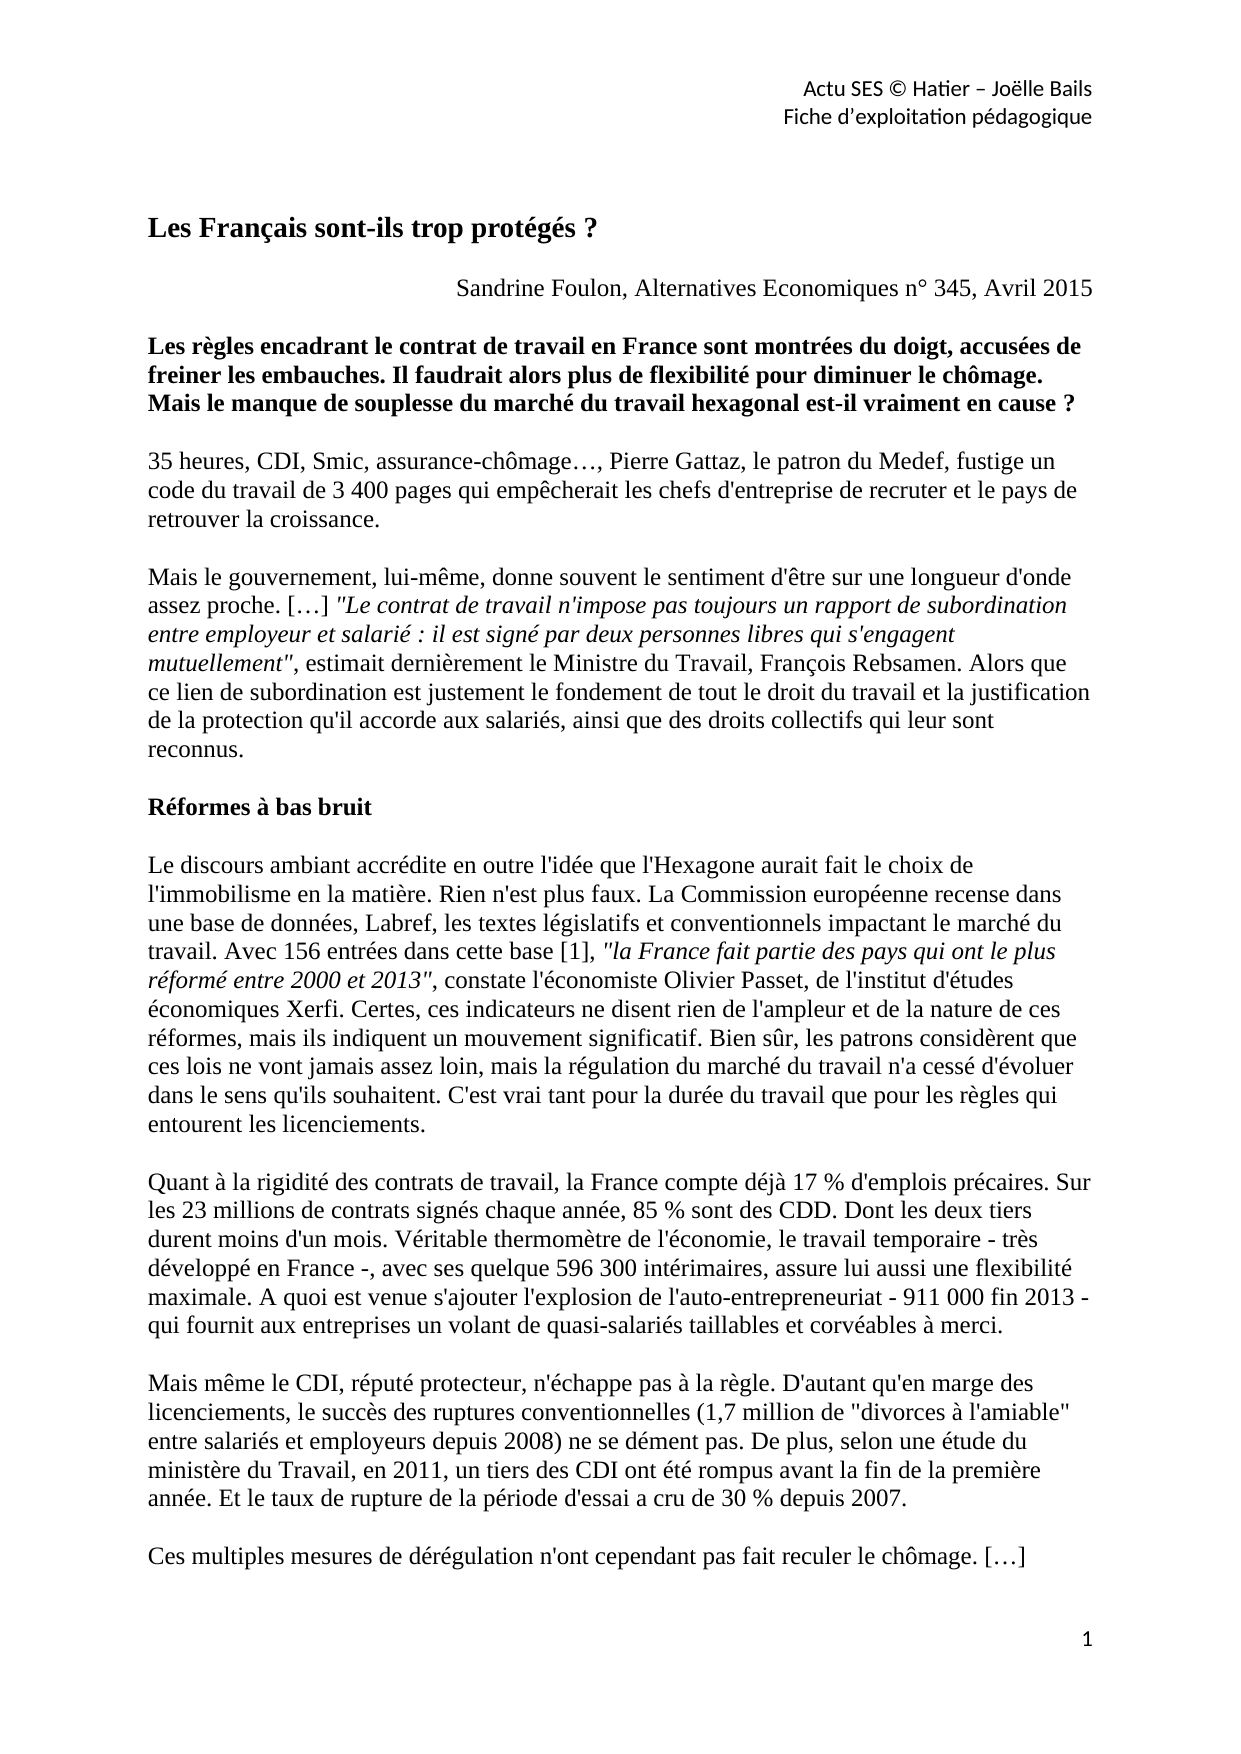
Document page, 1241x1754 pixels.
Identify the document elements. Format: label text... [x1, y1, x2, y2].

text Ces multiples mesures de dérégulation n'ont cependant pas fait reculer le chômage. […] [148, 1541, 1093, 1570]
text Les Français sont-ils trop protégés ? [148, 210, 1093, 244]
text Mais même le CDI, réputé protecteur, n'échappe pas à la règle. D'autant qu'en marge des licenciements, le succès des ruptures conventionnelles (1,7 million de "divorces à l'amiable" entre salariés et employeurs depuis 2008) ne se dément pas. De plus, selon une étude du ministère du Travail, en 2011, un tiers des CDI ont été rompus avant la fin de la première année. Et le taux de rupture de la période d'essai a cru de 30 % depuis 2007. [148, 1368, 1093, 1512]
text Sandrine Foulon, Alternatives Economiques n° 345, Avril 2015 [148, 273, 1093, 302]
text Mais le gouvernement, lui-même, donne souvent le sentiment d'être sur une longueur d'onde assez proche. […] "Le contrat de travail n'impose pas toujours un rapport de subordination entre employeur et salarié : il est signé par deux personnes libres qui s'engagent mutuellement", estimait dernièrement le Ministre du Travail, François Rebsamen. Alors que ce lien de subordination est justement le fondement de tout le droit du travail et la justification de la protection qu'il accorde aux salariés, ainsi que des droits collectifs qui leur sont reconnus. [148, 562, 1093, 763]
text Réformes à bas bruit [148, 792, 1093, 821]
text Quant à la rigidité des contrats de travail, la France compte déjà 17 % d'emplois précaires. Sur les 23 millions de contrats signés chaque année, 85 % sont des CDD. Dont les deux tiers durent moins d'un mois. Véritable thermomètre de l'économie, le travail temporaire - très développé en France -, avec ses quelque 596 300 intérimaires, assure lui aussi une flexibilité maximale. A quoi est venue s'ajouter l'explosion de l'auto-entrepreneuriat - 911 000 fin 2013 - qui fournit aux entreprises un volant de quasi-salariés taillables et corvéables à merci. [148, 1167, 1093, 1339]
text Les règles encadrant le contrat de travail en France sont montrées du doigt, accusées de freiner les embauches. Il faudrait alors plus de flexibilité pour diminuer le chômage. Mais le manque de souplesse du marché du travail hexagonal est-il vraiment en cause ? [148, 331, 1093, 417]
text Le discours ambiant accrédite en outre l'idée que l'Hexagone aurait fait le choix de l'immobilisme en la matière. Rien n'est plus faux. La Commission européenne recense dans une base de données, Labref, les textes législatifs et conventionnels impactant le marché du travail. Avec 156 entrées dans cette base [1], "la France fait partie des pays qui ont le plus réformé entre 2000 et 2013", constate l'économiste Olivier Passet, de l'institut d'études économiques Xerfi. Certes, ces indicateurs ne disent rien de l'ampleur et de la nature de ces réformes, mais ils indiquent un mouvement significatif. Bien sûr, les patrons considèrent que ces lois ne vont jamais assez loin, mais la régulation du marché du travail n'a cessé d'évoluer dans le sens qu'ils souhaitent. C'est vrai tant pour la durée du travail que pour les règles qui entourent les licenciements. [148, 850, 1093, 1138]
text 35 heures, CDI, Smic, assurance-chômage…, Pierre Gattaz, le patron du Medef, fustige un code du travail de 3 400 pages qui empêcherait les chefs d'entreprise de recruter et le pays de retrouver la croissance. [148, 446, 1093, 533]
